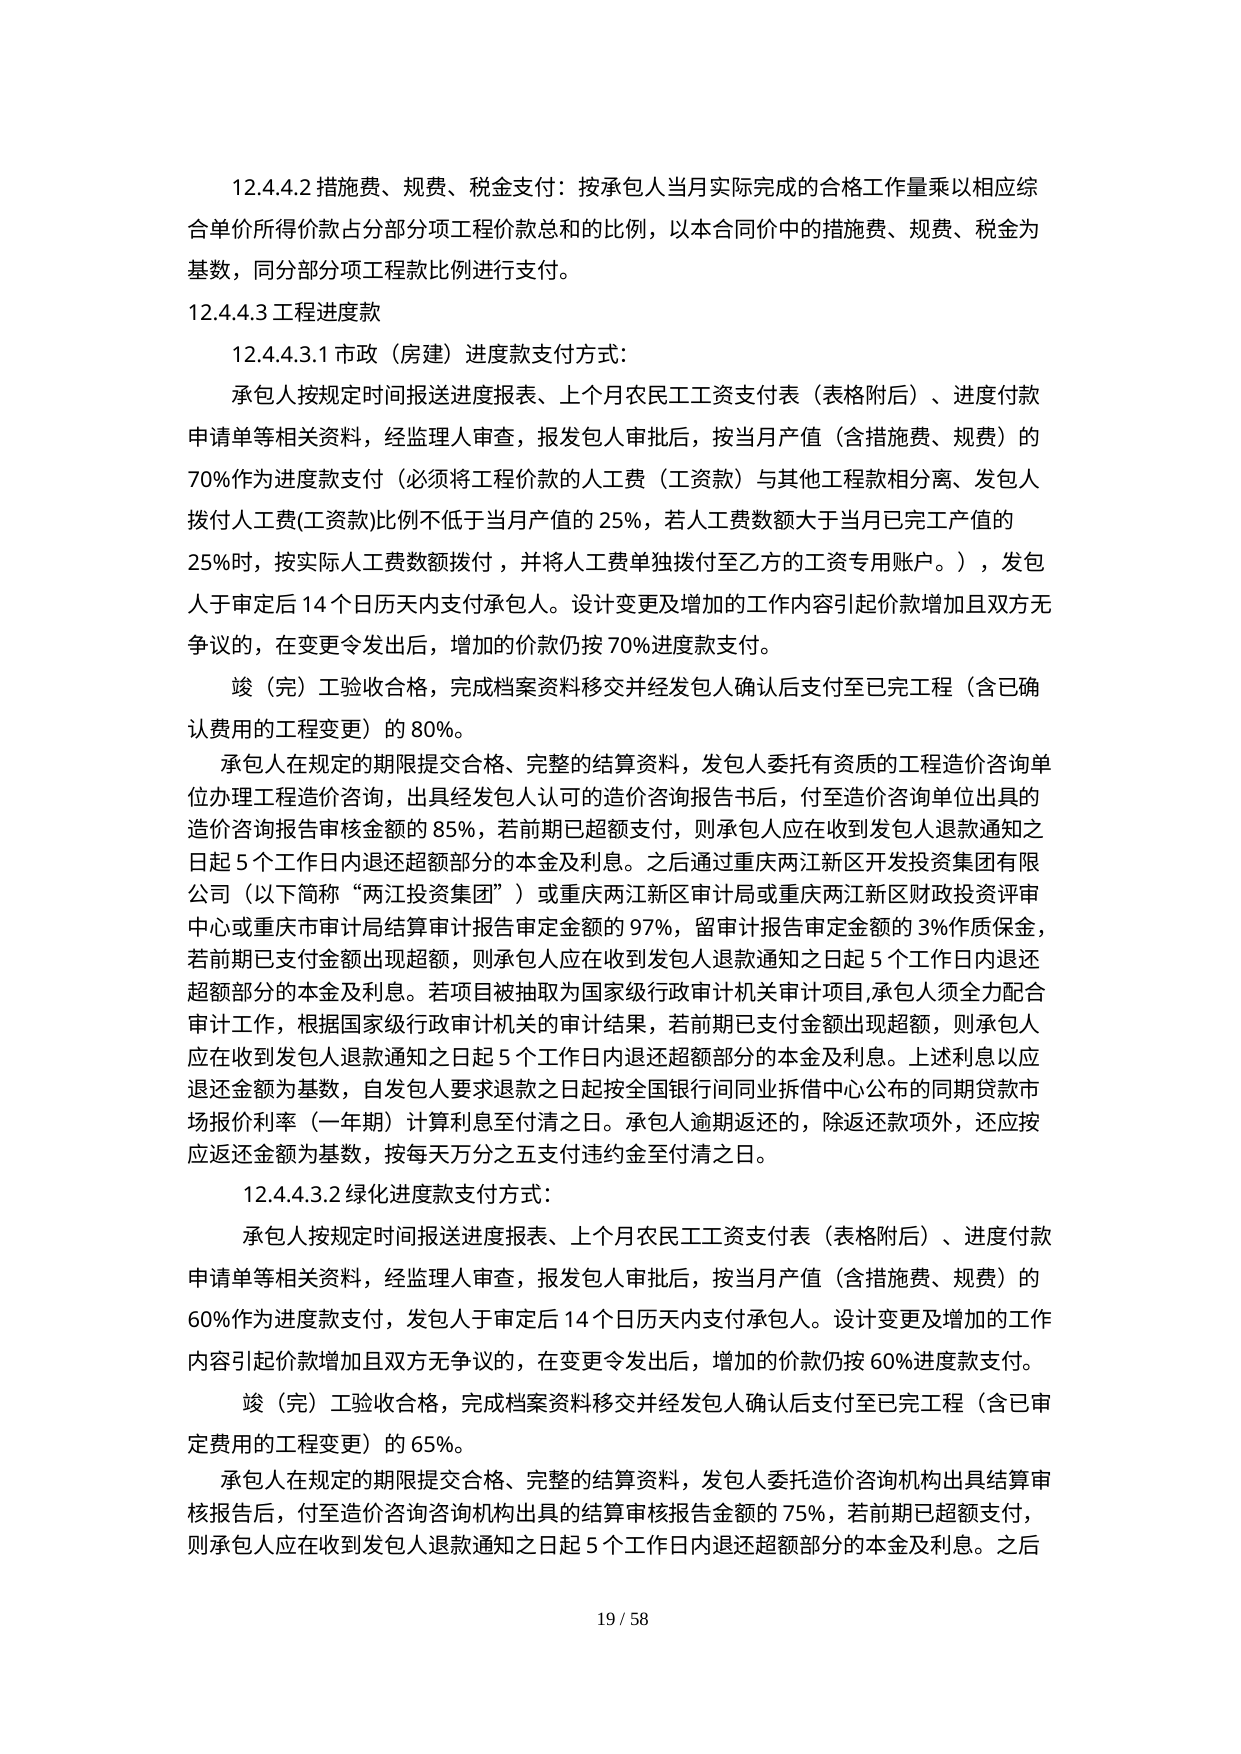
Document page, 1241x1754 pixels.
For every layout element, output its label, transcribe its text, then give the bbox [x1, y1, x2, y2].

text 12.4.4.3.2绿化进度款支付方式： [187, 1169, 1053, 1211]
text 12.4.4.3工程进度款 [187, 287, 1053, 329]
text 竣（完）工验收合格，完成档案资料移交并经发包人确认后支付至已完工程（含已确认费用的工程变更）的80%。 [187, 662, 1053, 745]
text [187, 1463, 1053, 1560]
text 承包人按规定时间报送进度报表、上个月农民工工资支付表（表格附后）、进度付款申请单等相关资料，经监理人审查，报发包人审批后，按当月产值（含措施费、规费）的60%作为进度款支付，发包人于审定后14个日历天内支付承包人。设计变更及增加的工作内容引起价款增加且双方无争议的，在变更令发出后，增加的价款仍按60%进度款支付。 [187, 1211, 1053, 1378]
text 承包人在规定的期限提交合格、完整的结算资料，发包人委托有资质的工程造价咨询单位办理工程造价咨询，出具经发包人认可的造价咨询报告书后，付至造价咨询单位出具的造价咨询报告审核金额的85%，若前期已超额支付，则承包人应在收到发包人退款通知之日起5个工作日内退还超额部分的本金及利息。之后通过重庆两江新区开发投资集团有限公司（以下简称“两江投资集团”）或重庆两江新区审计局或重庆两江新区财政投资评审中心或重庆市审计局结算审计报告审定金额的97%，留审计报告审定金额的3%作质保金，若前期已支付金额出现超额，则承包人应在收到发包人退款通知之日起5个工作日内退还超额部分的本金及利息。若项目被抽取为国家级行政审计机关审计项目,承包人须全力配合审计工作，根据国家级行政审计机关的审计结果，若前期已支付金额出现超额，则承包人应在收到发包人退款通知之日起5个工作日内退还超额部分的本金及利息。上述利息以应退还金额为基数，自发包人要求退款之日起按全国银行间同业拆借中心公布的同期贷款市场报价利率（一年期）计算利息至付清之日。承包人逾期返还的，除返还款项外，还应按应返还金额为基数，按每天万分之五支付违约金至付清之日。 [187, 747, 1053, 1169]
text 竣（完）工验收合格，完成档案资料移交并经发包人确认后支付至已完工程（含已审定费用的工程变更）的65%。 [187, 1378, 1053, 1461]
text 承包人按规定时间报送进度报表、上个月农民工工资支付表（表格附后）、进度付款申请单等相关资料，经监理人审查，报发包人审批后，按当月产值（含措施费、规费）的70%作为进度款支付（必须将工程价款的人工费（工资款）与其他工程款相分离、发包人拨付人工费(工资款)比例不低于当月产值的25%，若人工费数额大于当月已完工产值的25%时，按实际人工费数额拨付 ，并将人工费单独拨付至乙方的工资专用账户。），发包人于审定后14个日历天内支付承包人。设计变更及增加的工作内容引起价款增加且双方无争议的，在变更令发出后，增加的价款仍按70%进度款支付。 [187, 370, 1053, 662]
text 12.4.4.3.1市政（房建）进度款支付方式： [187, 329, 1053, 370]
text 12.4.4.2措施费、规费、税金支付：按承包人当月实际完成的合格工作量乘以相应综合单价所得价款占分部分项工程价款总和的比例，以本合同价中的措施费、规费、税金为基数，同分部分项工程款比例进行支付。 [187, 162, 1053, 287]
